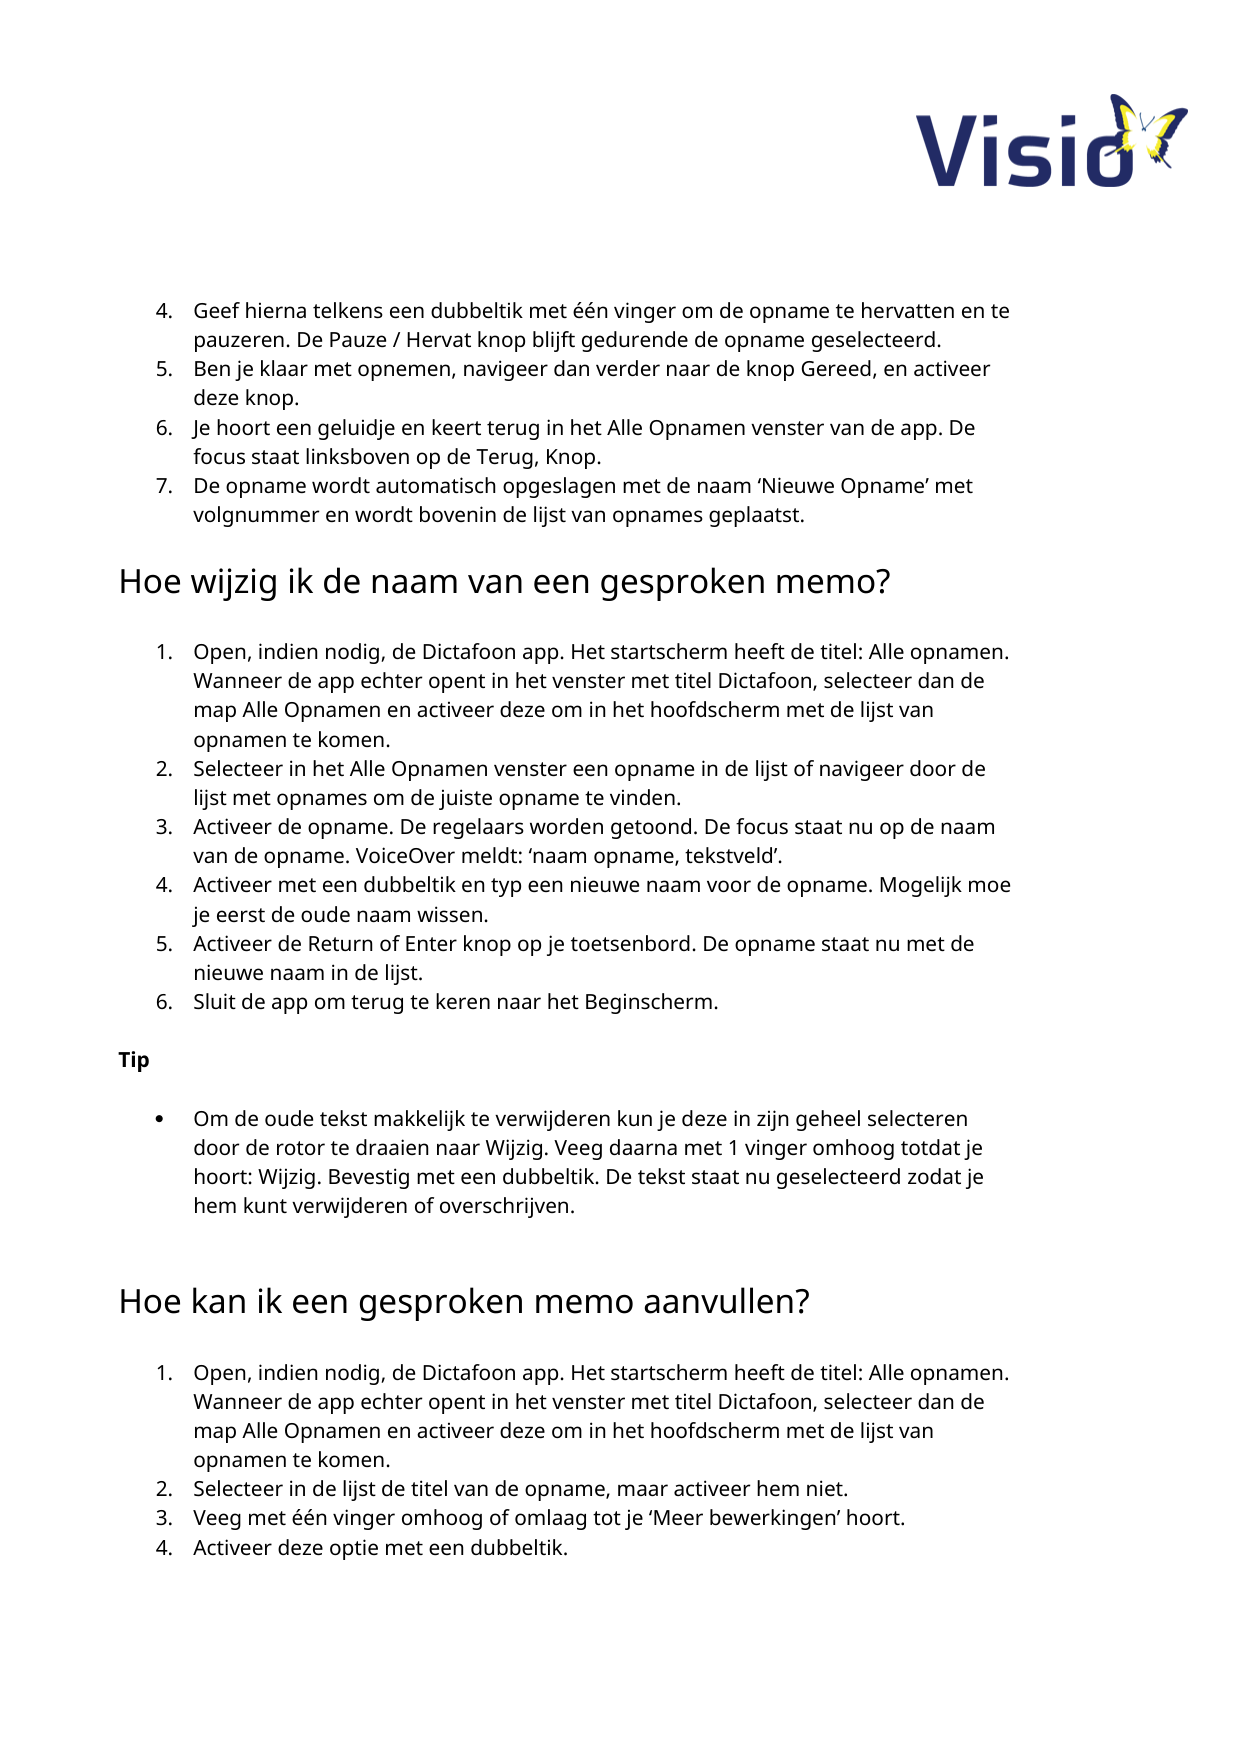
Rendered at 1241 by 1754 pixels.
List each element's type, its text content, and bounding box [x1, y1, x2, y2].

subtitle Hoe wijzig ik de naam van een gesproken memo? [118, 558, 1016, 603]
list Open, indien nodig, de Dictafoon app. Het startscherm heeft de titel: Alle opnamen. Wanneer de app echter opent in het venster met titel Dictafoon, selecteer dan de map Alle Opnamen en activeer deze om in het hoofdscherm met de lijst van opnamen te komen. [156, 637, 1016, 753]
list Selecteer in het Alle Opnamen venster een opname in de lijst of navigeer door de lijst met opnames om de juiste opname te vinden. [156, 753, 1016, 812]
list Sluit de app om terug te keren naar het Beginscherm. [156, 987, 1016, 1016]
text Tip [118, 1045, 1016, 1074]
list Activeer met een dubbeltik en typ een nieuwe naam voor de opname. Mogelijk moe je eerst de oude naam wissen. [156, 870, 1016, 928]
picture [904, 89, 1199, 190]
list Open, indien nodig, de Dictafoon app. Het startscherm heeft de titel: Alle opnamen. Wanneer de app echter opent in het venster met titel Dictafoon, selecteer dan de map Alle Opnamen en activeer deze om in het hoofdscherm met de lijst van opnamen te komen. [156, 1357, 1016, 1474]
list Ben je klaar met opnemen, navigeer dan verder naar de knop Gereed, en activeer deze knop. [156, 354, 1016, 412]
list Selecteer in de lijst de titel van de opname, maar activeer hem niet. [156, 1474, 1016, 1503]
list Geef hierna telkens een dubbeltik met één vinger om de opname te hervatten en te pauzeren. De Pauze / Hervat knop blijft gedurende de opname geselecteerd. [156, 295, 1016, 354]
list Je hoort een geluidje en keert terug in het Alle Opnamen venster van de app. De focus staat linksboven op de Terug, Knop. [156, 412, 1016, 470]
list De opname wordt automatisch opgeslagen met de naam ‘Nieuwe Opname’ met volgnummer en wordt bovenin de lijst van opnames geplaatst. [156, 470, 1016, 529]
list Activeer deze optie met een dubbeltik. [156, 1532, 1016, 1561]
list Activeer de opname. De regelaars worden getoond. De focus staat nu op de naam van de opname. VoiceOver meldt: ‘naam opname, tekstveld’. [156, 812, 1016, 870]
subtitle Hoe kan ik een gesproken memo aanvullen? [118, 1278, 1016, 1324]
list Veeg met één vinger omhoog of omlaag tot je ‘Meer bewerkingen’ hoort. [156, 1503, 1016, 1532]
list Om de oude tekst makkelijk te verwijderen kun je deze in zijn geheel selecteren door de rotor te draaien naar Wijzig. Veeg daarna met 1 vinger omhoog totdat je hoort: Wijzig. Bevestig met een dubbeltik. De tekst staat nu geselecteerd zodat je hem kunt verwijderen of overschrijven. [156, 1103, 1016, 1220]
list Activeer de Return of Enter knop op je toetsenbord. De opname staat nu met de nieuwe naam in de lijst. [156, 928, 1016, 987]
